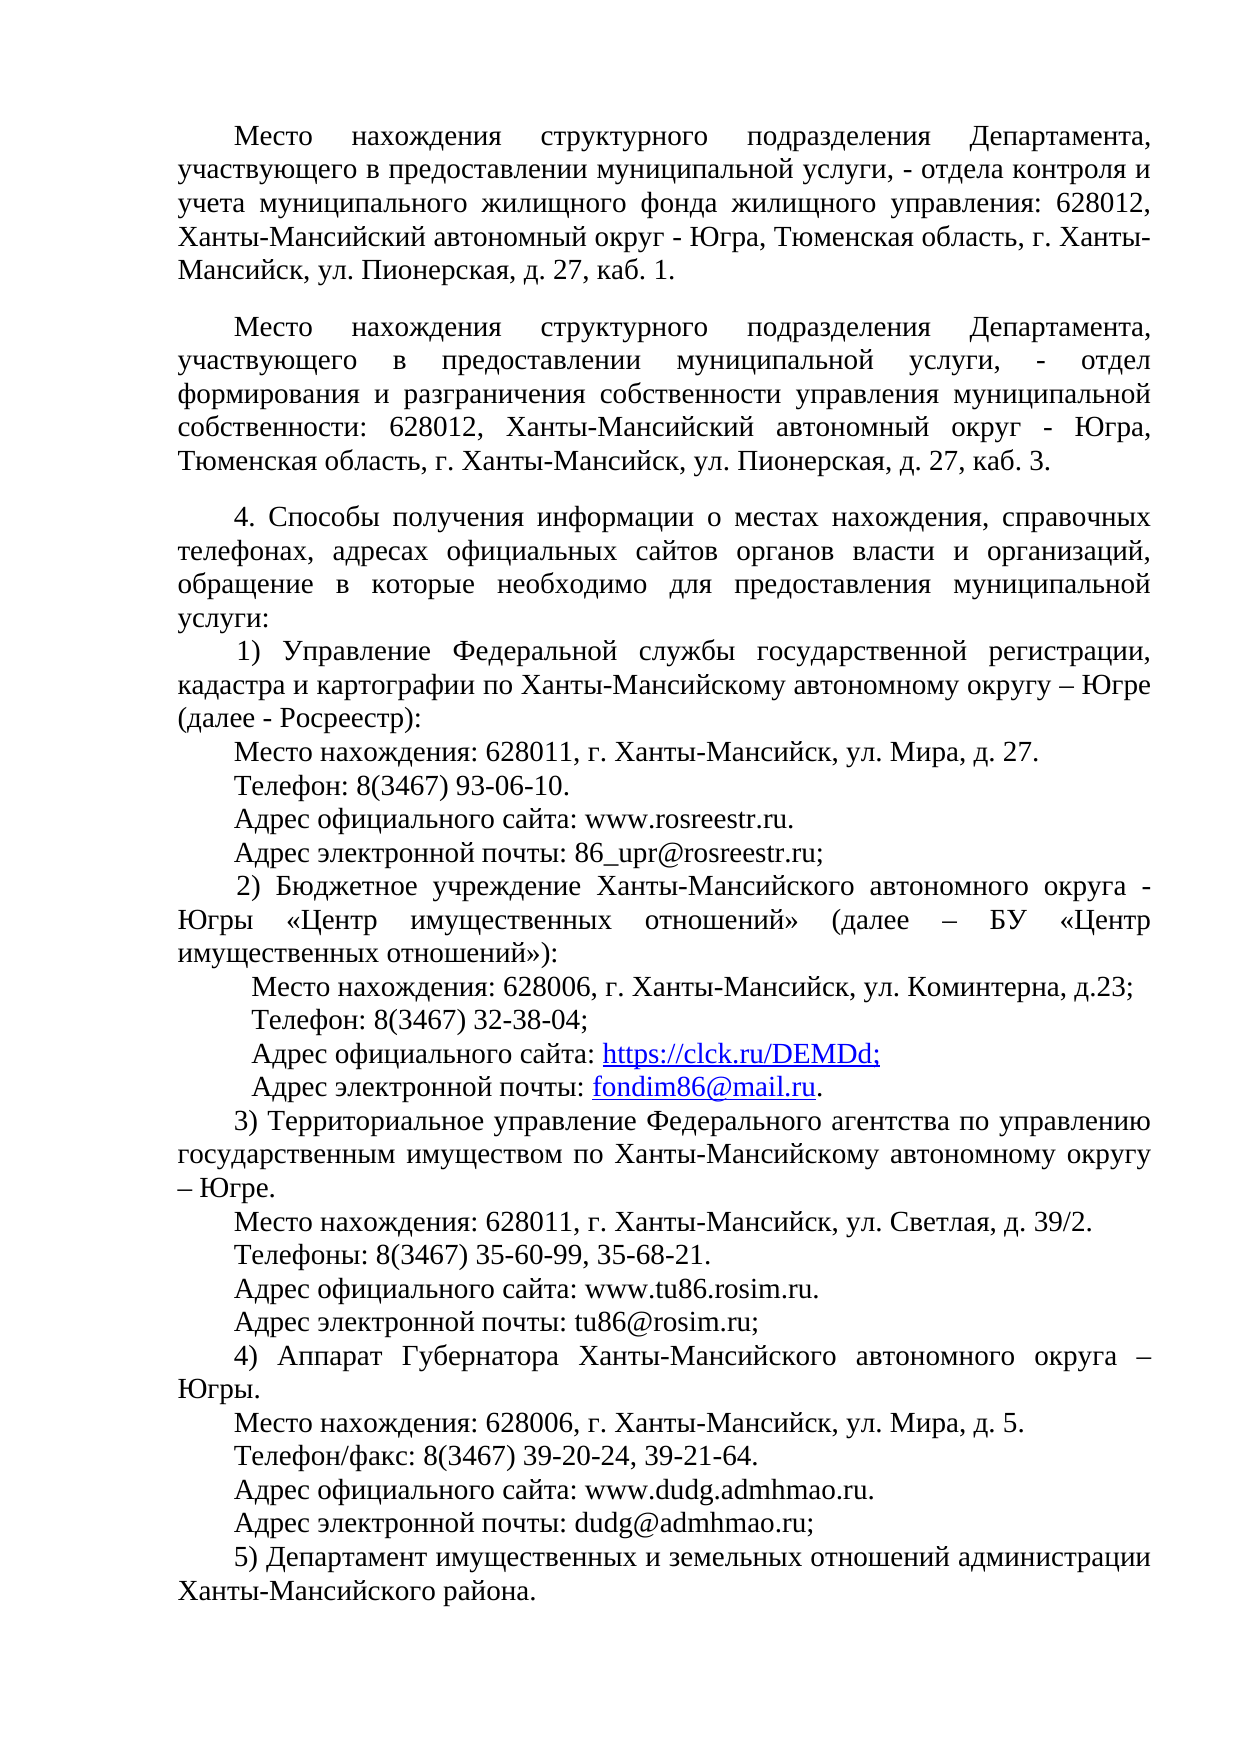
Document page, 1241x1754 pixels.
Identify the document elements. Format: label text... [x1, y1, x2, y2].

text 2) Бюджетное учреждение Ханты-Мансийского автономного округа - Югры «Центр имущественных отношений» (далее – БУ «Центр имущественных отношений»): [177, 868, 1152, 969]
text 4) Аппарат Губернатора Ханты-Мансийского автономного округа – Югры. [177, 1338, 1152, 1405]
text Адрес официального сайта: www.dudg.admhmao.ru. [177, 1472, 1152, 1506]
text Место нахождения структурного подразделения Департамента, участвующего в предоставлении муниципальной услуги, - отдел формирования и разграничения собственности управления муниципальной собственности: 628012, Ханты-Мансийский автономный округ - Югра, Тюменская область, г. Ханты-Мансийск, ул. Пионерская, д. 27, каб. 3. [177, 309, 1152, 476]
text Адрес электронной почты: dudg@admhmao.ru; [177, 1506, 1152, 1539]
text Место нахождения: 628011, г. Ханты-Мансийск, ул. Мира, д. 27. [177, 734, 1152, 768]
text Место нахождения: 628006, г. Ханты-Мансийск, ул. Мира, д. 5. [177, 1405, 1152, 1438]
text Телефон/факс: 8(3467) 39-20-24, 39-21-64. [177, 1438, 1152, 1472]
text 5) Департамент имущественных и земельных отношений администрации Ханты-Мансийского района. [177, 1539, 1152, 1606]
text Адрес официального сайта: www.rosreestr.ru. [177, 801, 1152, 835]
text Адрес электронной почты: 86_upr@rosreestr.ru; [177, 835, 1152, 868]
text Адрес официального сайта: https://clck.ru/DEMDd; [177, 1036, 1152, 1069]
text Телефоны: 8(3467) 35-60-99, 35-68-21. [177, 1237, 1152, 1271]
text Адрес официального сайта: www.tu86.rosim.ru. [177, 1271, 1152, 1304]
text Телефон: 8(3467) 93-06-10. [177, 768, 1152, 801]
text 3) Территориальное управление Федерального агентства по управлению государственным имуществом по Ханты-Мансийскому автономному округу – Югре. [177, 1103, 1152, 1204]
text Место нахождения: 628006, г. Ханты-Мансийск, ул. Коминтерна, д.23; [177, 969, 1152, 1002]
text Место нахождения: 628011, г. Ханты-Мансийск, ул. Светлая, д. 39/2. [177, 1204, 1152, 1237]
text Адрес электронной почты: tu86@rosim.ru; [177, 1304, 1152, 1338]
text Место нахождения структурного подразделения Департамента, участвующего в предоставлении муниципальной услуги, - отдела контроля и учета муниципального жилищного фонда жилищного управления: 628012, Ханты-Мансийский автономный округ - Югра, Тюменская область, г. Ханты-Мансийск, ул. Пионерская, д. 27, каб. 1. [177, 118, 1152, 286]
text Телефон: 8(3467) 32-38-04; [177, 1002, 1152, 1036]
text 1) Управление Федеральной службы государственной регистрации, кадастра и картографии по Ханты-Мансийскому автономному округу – Югре (далее - Росреестр): [177, 633, 1152, 734]
text 4. Способы получения информации о местах нахождения, справочных телефонах, адресах официальных сайтов органов власти и организаций, обращение в которые необходимо для предоставления муниципальной услуги: [177, 499, 1152, 633]
text Адрес электронной почты: fondim86@mail.ru. [177, 1069, 1152, 1103]
